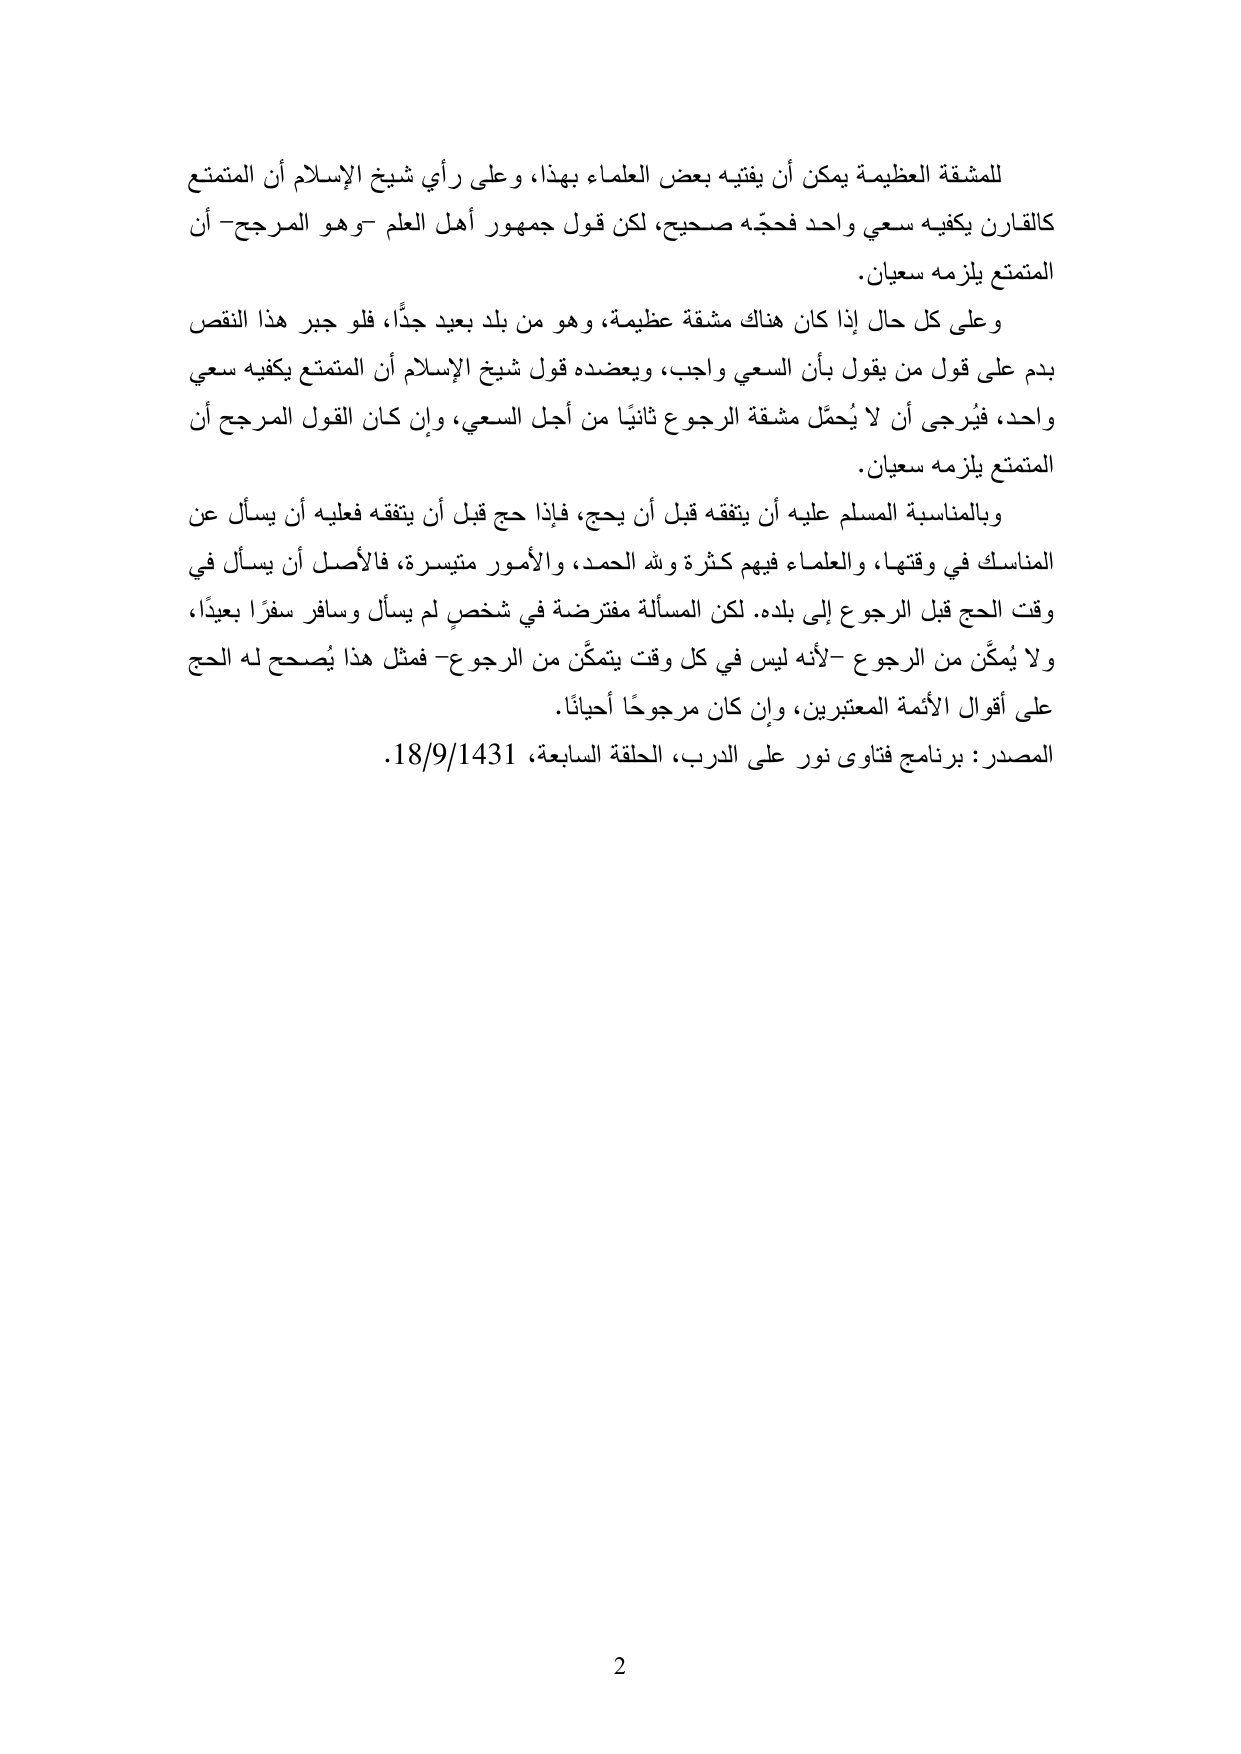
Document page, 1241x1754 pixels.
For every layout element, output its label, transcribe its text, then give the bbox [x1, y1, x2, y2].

text وعلى كل حال إذا كان هناك مشقة عظيمة، وهو من بلد بعيد جدًّا، فلو جبر هذا النقص بدم على قول من يقول بأن السعي واجب، ويعضده قول شيخ الإسلام أن المتمتع يكفيه سعي واحد، فيُرجى أن لا يُحمَّل مشقة الرجوع ثانيًا من أجل السعي، وإن كان القول المرجح أن المتمتع يلزمه سعيان. [187, 295, 1053, 488]
text وبالمناسبة المسلم عليه أن يتفقه قبل أن يحج، فإذا حج قبل أن يتفقه فعليه أن يسأل عن المناسك في وقتها، والعلماء فيهم كثرة ولله الحمد، والأمور متيسرة، فالأصل أن يسأل في وقت الحج قبل الرجوع إلى بلده. لكن المسألة مفترضة في شخصٍ لم يسأل وسافر سفرًا بعيدًا، ولا يُمكَّن من الرجوع -لأنه ليس في كل وقت يتمكَّن من الرجوع- فمثل هذا يُصحح له الحج على أقوال الأئمة المعتبرين، وإن كان مرجوحًا أحيانًا. [187, 488, 1053, 730]
text للمشقة العظيمة يمكن أن يفتيه بعض العلماء بهذا، وعلى رأي شيخ الإسلام أن المتمتع كالقارن يكفيه سعي واحد فحجّه صحيح، لكن قول جمهور أهل العلم -وهو المرجح- أن المتمتع يلزمه سعيان. [187, 150, 1053, 295]
text المصدر: برنامج فتاوى نور على الدرب، الحلقة السابعة، 18/9/1431. [187, 730, 1053, 778]
